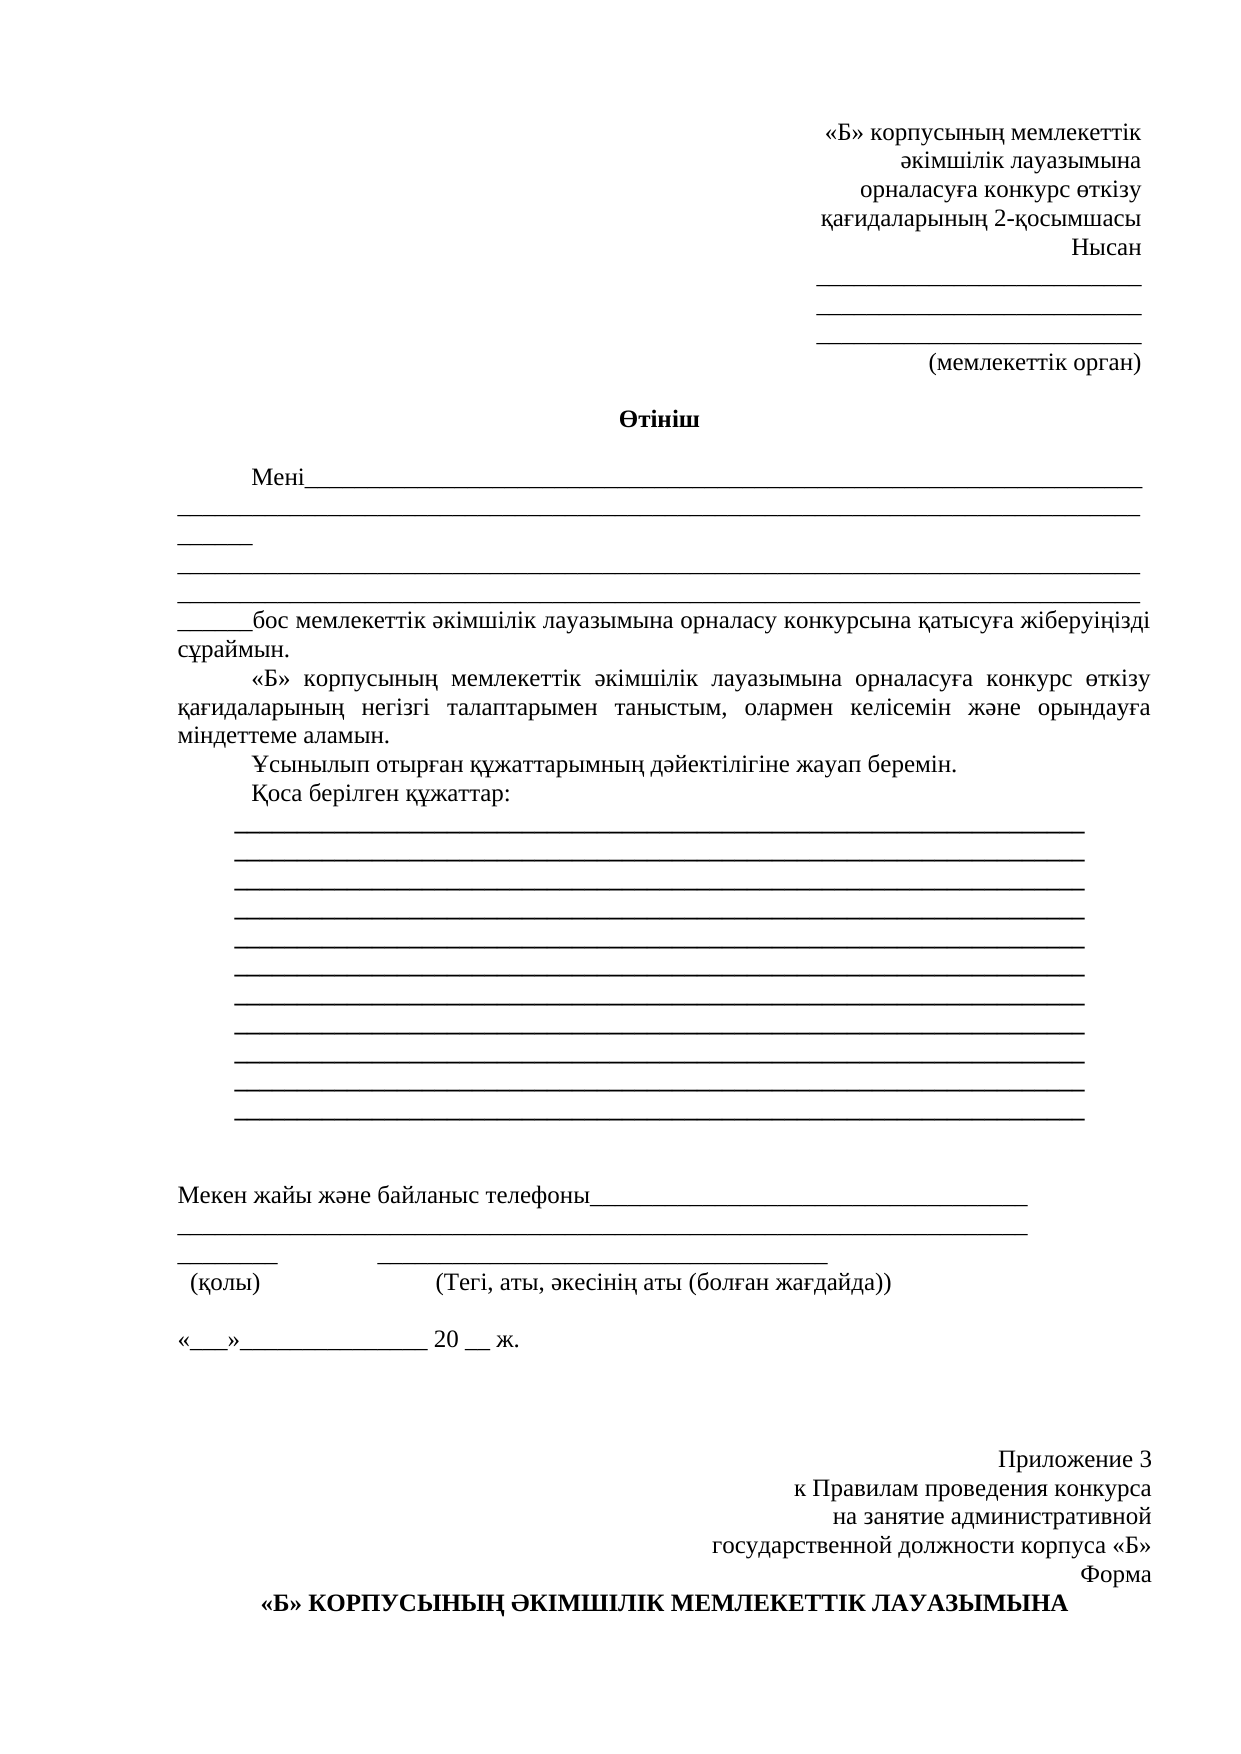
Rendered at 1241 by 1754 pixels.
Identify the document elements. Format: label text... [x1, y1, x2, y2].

text государственной должности корпуса «Б» [177, 1530, 1152, 1559]
text ____________________________________________________________________ [177, 864, 1141, 893]
text ____________________________________________________________________ [177, 1037, 1141, 1065]
text ____________________________________________________________________ [177, 1065, 1141, 1094]
text ________ ____________________________________ [177, 1238, 1141, 1267]
text __________________________ [177, 260, 1141, 289]
text «Б» корпусының мемлекеттік [177, 117, 1141, 145]
text ____________________________________________________________________ [177, 807, 1141, 835]
text қағидаларының 2-қосымшасы [177, 203, 1141, 232]
text (мемлекеттік орган) [177, 347, 1141, 375]
text ____________________________________________________________________ [177, 979, 1141, 1008]
text Қоса берілген құжаттар: [177, 778, 1152, 807]
text ____________________________________________________________________ [177, 1209, 1141, 1238]
text __________________________ [177, 318, 1141, 347]
text ________________________________________________________________________________________________________________________________________________________________бос мемлекеттік әкімшілік лауазымына орналасу конкурсына қатысуға жіберуіңізді сұраймын. [177, 548, 1152, 663]
text к Правилам проведения конкурса [177, 1473, 1152, 1501]
text Ұсынылып отырған құжаттарымның дәйектілігіне жауап беремін. [177, 749, 1152, 778]
text «Б» корпусының мемлекеттік әкімшілік лауазымына орналасуға конкурс өткізу қағидаларының негізгі талаптарымен таныстым, олармен келісемін және орындауға міндеттеме аламын. [177, 663, 1152, 749]
text ____________________________________________________________________ [177, 835, 1141, 864]
text орналасуға конкурс өткізу [177, 174, 1141, 203]
text «Б» КОРПУСЫНЫҢ ӘКІМШІЛІК МЕМЛЕКЕТТІК ЛАУАЗЫМЫНА [177, 1588, 1152, 1616]
text __________________________ [177, 289, 1141, 318]
text Нысан [177, 232, 1141, 260]
text ____________________________________________________________________ [177, 922, 1141, 950]
text (қолы) (Тегі, аты, әкесінің аты (болған жағдайда)) [177, 1267, 1141, 1295]
text әкімшілік лауазымына [177, 145, 1141, 174]
text Мені______________________________________________________________________________________________________________________________________________________ [177, 462, 1152, 548]
text Форма [177, 1559, 1152, 1588]
text ____________________________________________________________________ [177, 1008, 1141, 1037]
text Мекен жайы және байланыс телефоны___________________________________ [177, 1180, 1141, 1209]
text ____________________________________________________________________ [177, 1094, 1141, 1123]
text на занятие административной [177, 1501, 1152, 1530]
text «___»_______________ 20 __ ж. [177, 1324, 1141, 1353]
text Өтініш [177, 404, 1141, 433]
text ____________________________________________________________________ [177, 950, 1141, 979]
text ____________________________________________________________________ [177, 893, 1141, 922]
text Приложение 3 [177, 1444, 1152, 1473]
